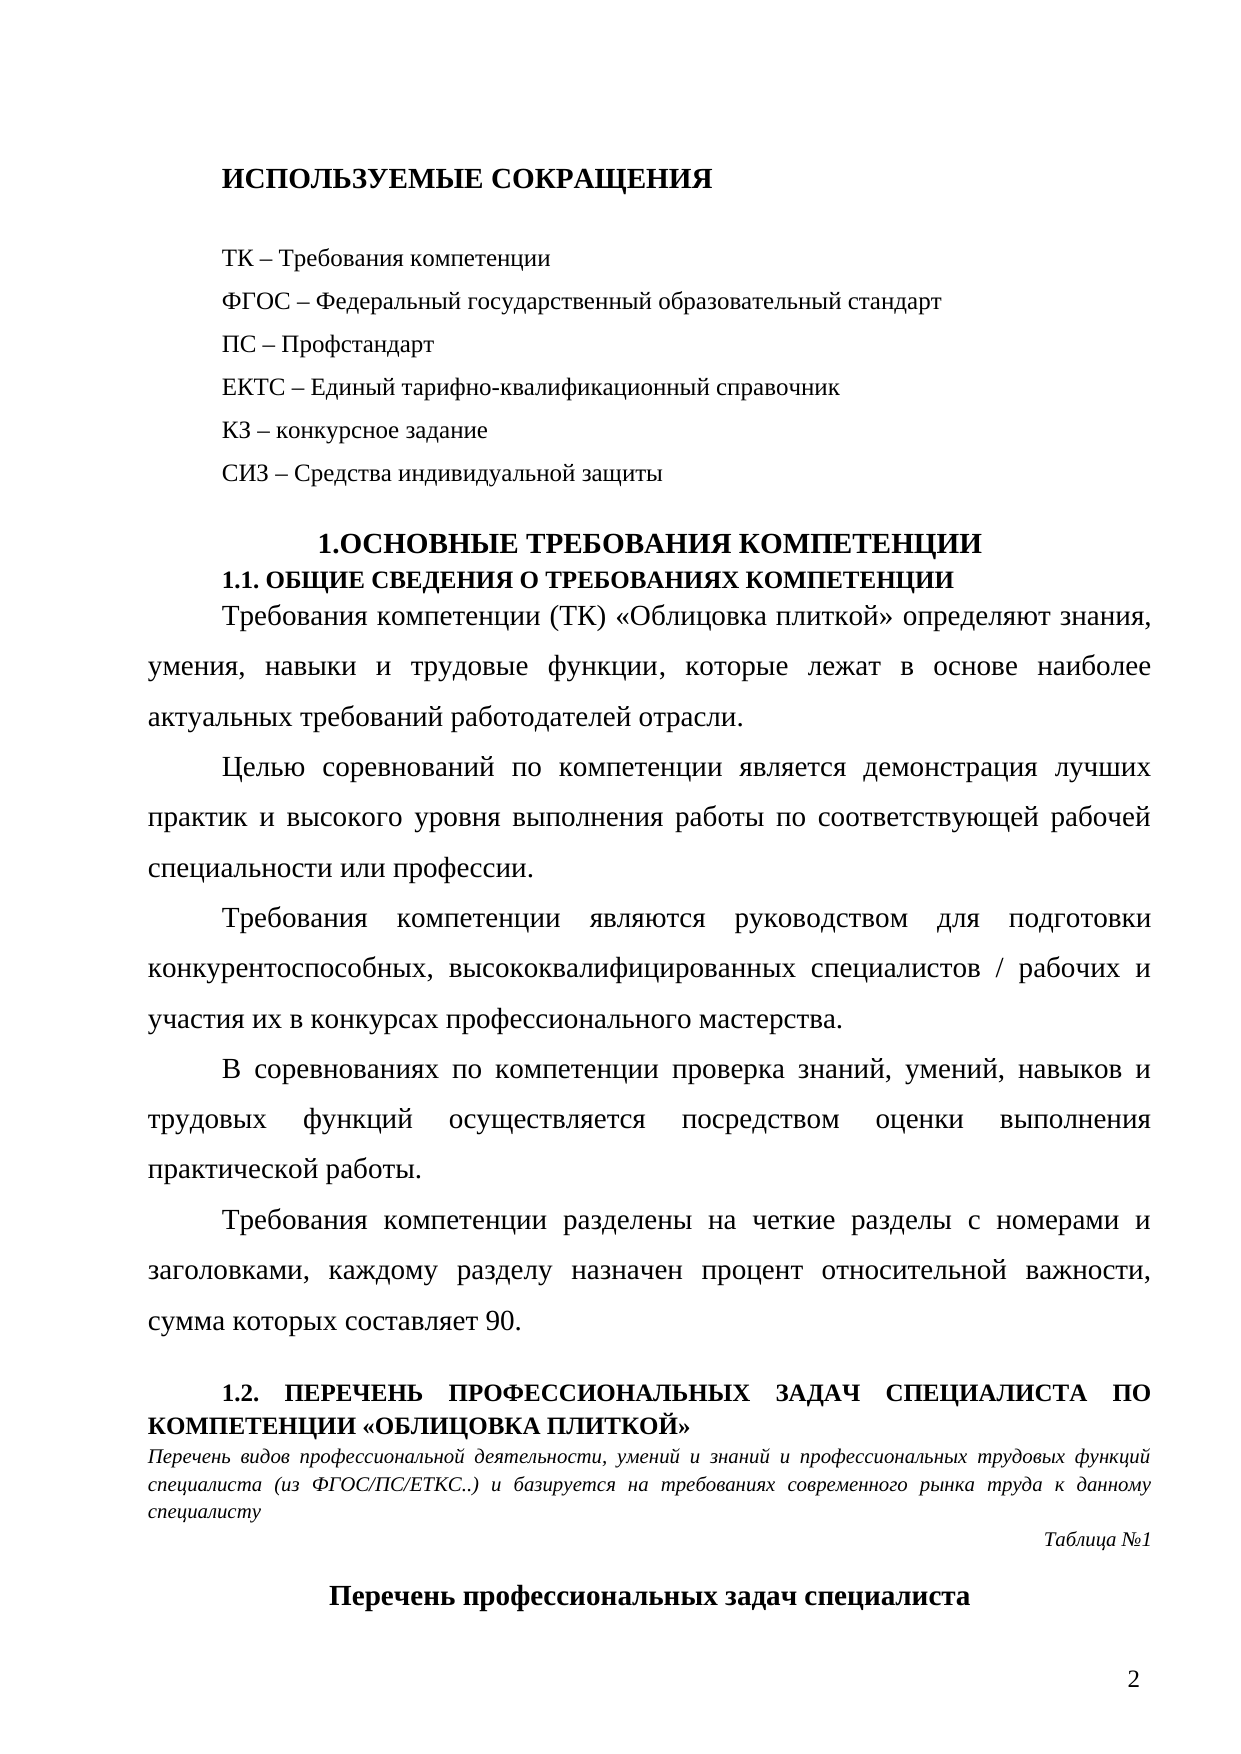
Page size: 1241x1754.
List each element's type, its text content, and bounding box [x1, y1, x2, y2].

text Требования компетенции (ТК) «Облицовка плиткой» определяют знания, умения, навыки и трудовые функции, которые лежат в основе наиболее актуальных требований работодателей отрасли. [148, 598, 1152, 732]
text 1.1. ОБЩИЕ СВЕДЕНИЯ О ТРЕБОВАНИЯХ КОМПЕТЕНЦИИ [148, 565, 1152, 594]
text ПС – Профстандарт [148, 329, 1152, 358]
text ИСПОЛЬЗУЕМЫЕ СОКРАЩЕНИЯ [148, 161, 1152, 195]
text Требования компетенции разделены на четкие разделы с номерами и заголовками, каждому разделу назначен процент относительной важности, сумма которых составляет 90. [148, 1202, 1152, 1336]
text Требования компетенции являются руководством для подготовки конкурентоспособных, высококвалифицированных специалистов / рабочих и участия их в конкурсах профессионального мастерства. [148, 900, 1152, 1034]
text СИЗ – Средства индивидуальной защиты [148, 458, 1152, 487]
text Таблица №1 [148, 1527, 1152, 1551]
text ТК – Требования компетенции [110, 243, 1152, 272]
text ЕКТС – Единый тарифно-квалификационный справочник [148, 372, 1152, 401]
text 1.ОСНОВНЫЕ ТРЕБОВАНИЯ КОМПЕТЕНЦИИ [148, 527, 1152, 560]
text В соревнованиях по компетенции проверка знаний, умений, навыков и трудовых функций осуществляется посредством оценки выполнения практической работы. [148, 1051, 1152, 1185]
text Целью соревнований по компетенции является демонстрация лучших практик и высокого уровня выполнения работы по соответствующей рабочей специальности или профессии. [148, 749, 1152, 883]
text ФГОС – Федеральный государственный образовательный стандарт [148, 286, 1152, 315]
text Перечень видов профессиональной деятельности, умений и знаний и профессиональных трудовых функций специалиста (из ФГОС/ПС/ЕТКС..) и базируется на требованиях современного рынка труда к данному специалисту [148, 1444, 1152, 1523]
text КЗ – конкурсное задание [148, 415, 1152, 444]
text 1.2. ПЕРЕЧЕНЬ ПРОФЕССИОНАЛЬНЫХ ЗАДАЧ СПЕЦИАЛИСТА ПО КОМПЕТЕНЦИИ «ОБЛИЦОВКА ПЛИТКОЙ» [148, 1378, 1152, 1440]
text Перечень профессиональных задач специалиста [148, 1578, 1152, 1612]
